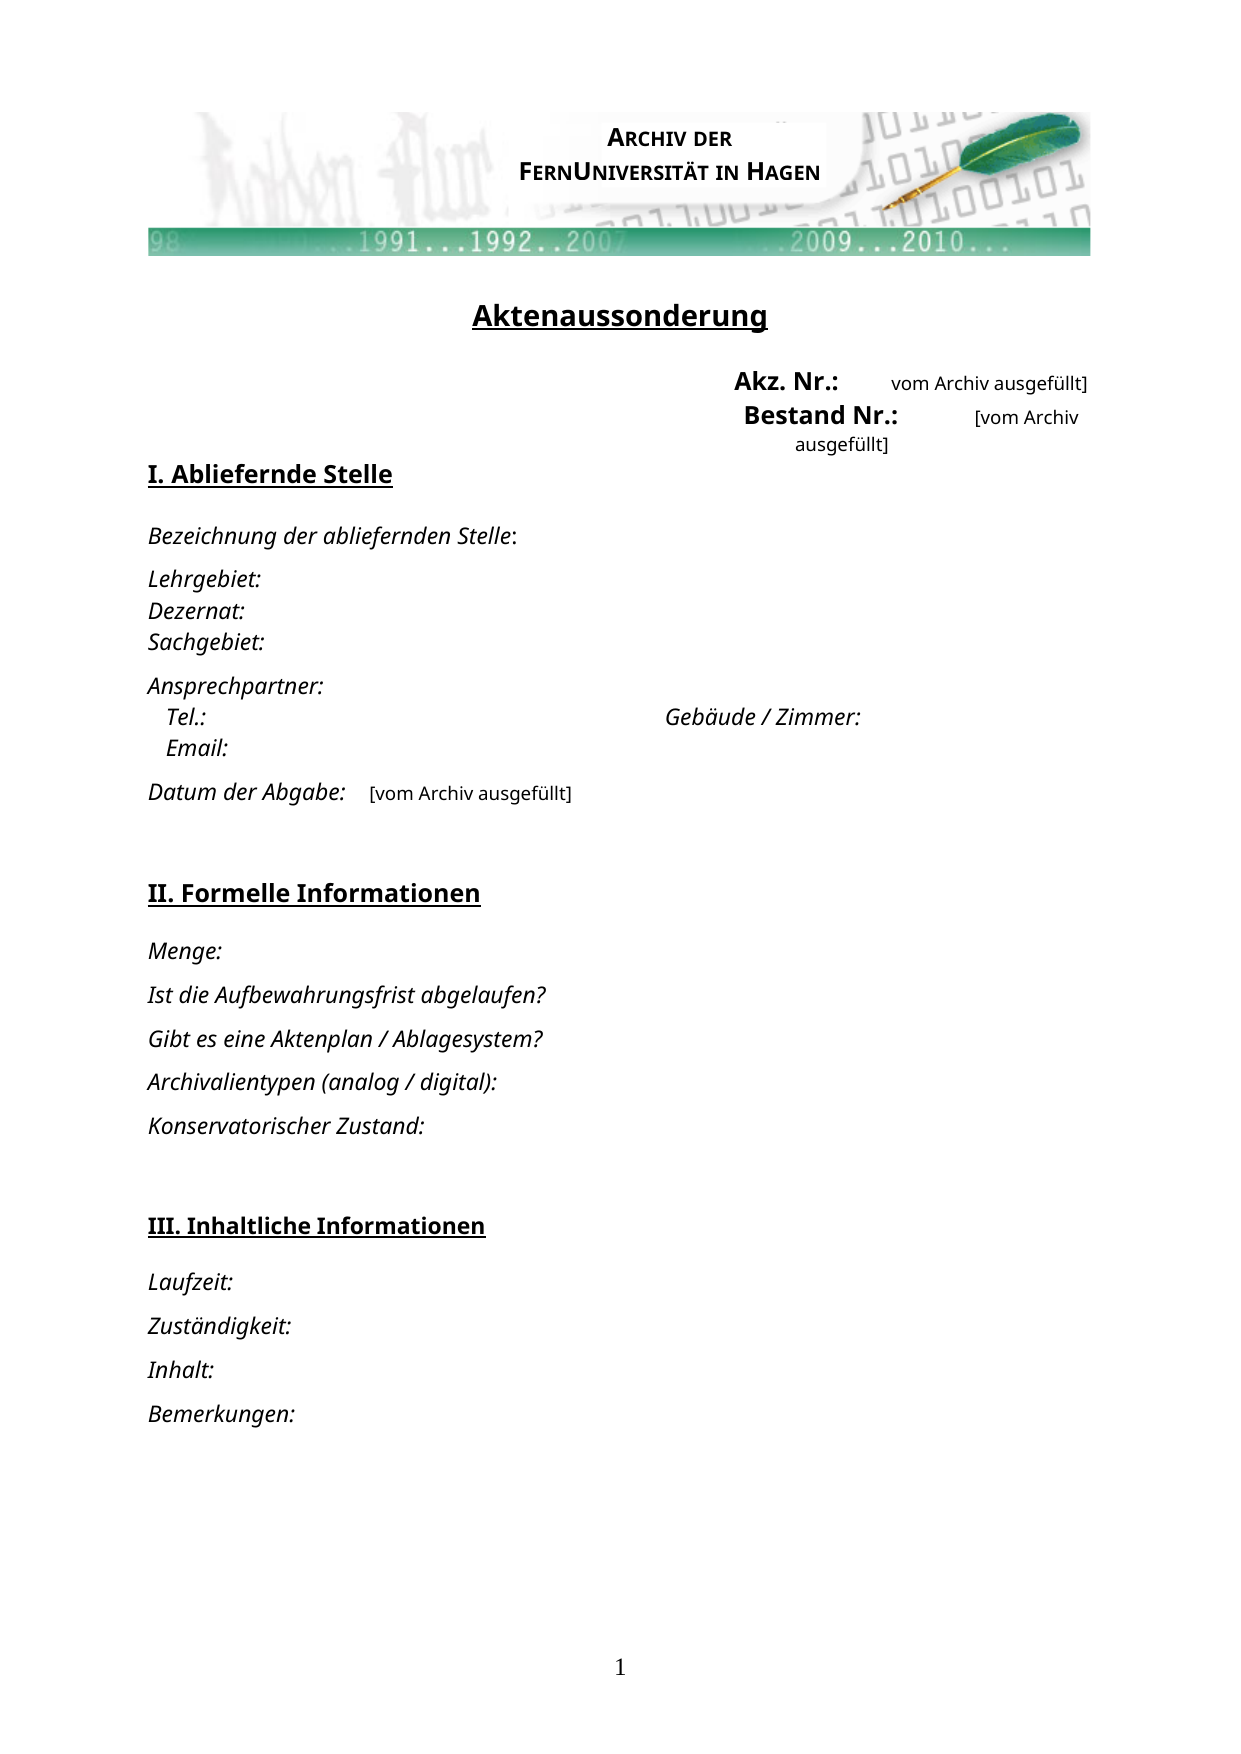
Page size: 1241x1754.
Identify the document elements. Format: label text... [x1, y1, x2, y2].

text Tel.: Gebäude / Zimmer: [148, 701, 1093, 732]
text III. Inhaltliche Informationen [148, 1210, 1093, 1241]
text Lehrgebiet: [148, 563, 1093, 595]
text II. Formelle Informationen [148, 876, 1093, 910]
text Bezeichnung der abliefernden Stelle: [148, 520, 1093, 551]
picture [148, 112, 1092, 256]
text Menge: [148, 935, 1093, 966]
text Ist die Aufbewahrungsfrist abgelaufen? [148, 979, 1093, 1010]
text Email: [148, 732, 1093, 763]
text Datum der Abgabe: [vom Archiv ausgefüllt] [148, 776, 1093, 807]
text Archivalientypen (analog / digital): [148, 1066, 1093, 1097]
text Bestand Nr.: [vom Archiv ausgefüllt] [591, 397, 1093, 457]
text Dezernat: [148, 595, 1093, 626]
text Gibt es eine Aktenplan / Ablagesystem? [148, 1022, 1093, 1054]
text Ansprechpartner: [148, 670, 1093, 701]
text Bemerkungen: [148, 1397, 1093, 1429]
text I. Abliefernde Stelle [148, 457, 1093, 491]
text Sachgebiet: [148, 626, 1093, 657]
text Akz. Nr.: vom Archiv ausgefüllt] [591, 363, 1093, 397]
text Laufzeit: [148, 1266, 1093, 1297]
subtitle Aktenaussonderung [148, 295, 1093, 334]
text Konservatorischer Zustand: [148, 1110, 1093, 1141]
text Zuständigkeit: [148, 1310, 1093, 1341]
text Inhalt: [148, 1354, 1093, 1385]
